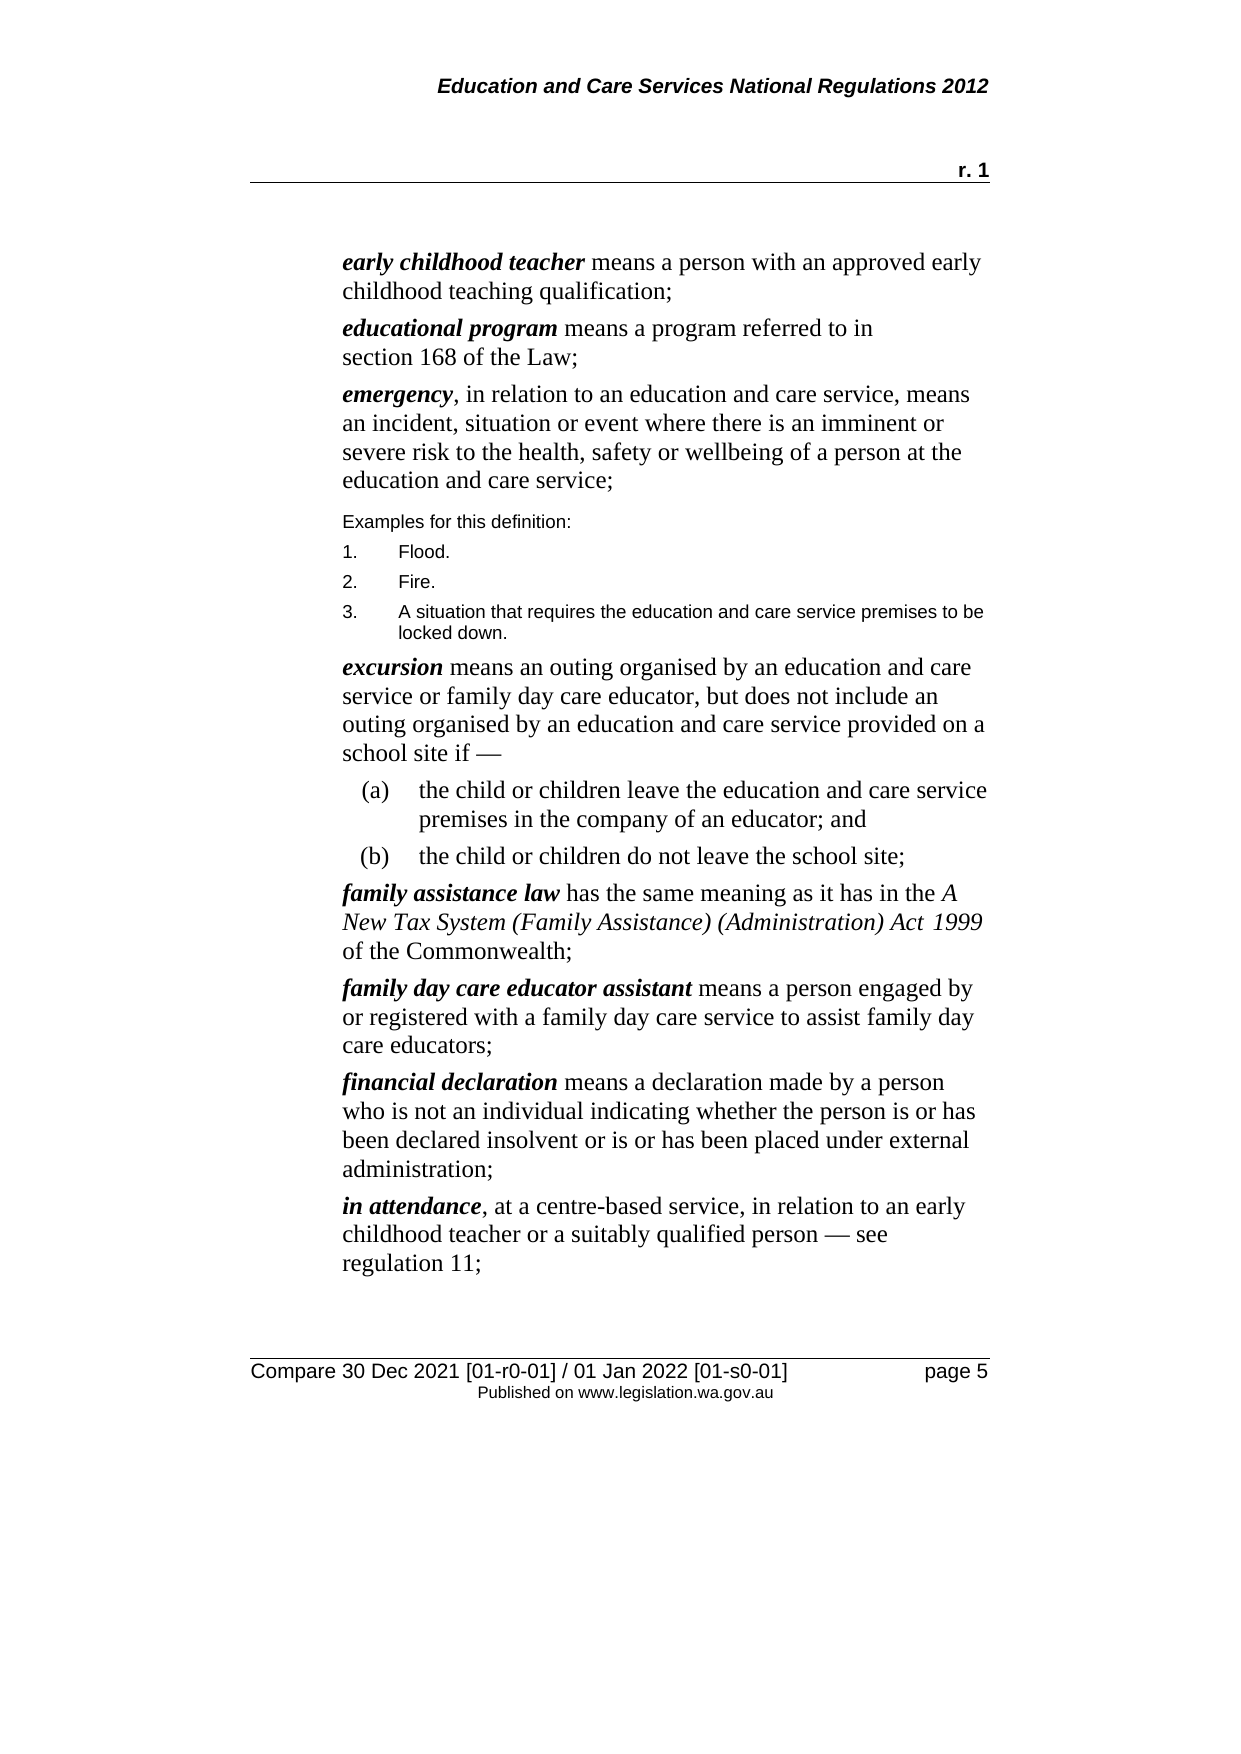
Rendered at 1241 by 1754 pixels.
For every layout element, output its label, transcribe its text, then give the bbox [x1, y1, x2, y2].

text emergency, in relation to an education and care service, means an incident, situation or event where there is an imminent or severe risk to the health, safety or wellbeing of a person at the education and care service; [250, 379, 990, 494]
text 2. Fire. [250, 571, 990, 592]
subtitle Examples for this definition: [250, 511, 990, 532]
text 1. Flood. [250, 541, 990, 562]
text family day care educator assistant means a person engaged by or registered with a family day care service to assist family day care educators; [250, 973, 990, 1059]
text (a) the child or children leave the education and care service premises in the company of an educator; and [250, 775, 990, 833]
text excursion means an outing organised by an education and care service or family day care educator, but does not include an outing organised by an education and care service provided on a school site if — [250, 652, 990, 767]
text in attendance, at a centre-based service, in relation to an early childhood teacher or a suitably qualified person — see regulation 11; [250, 1191, 990, 1277]
text educational program means a program referred to in section 168 of the Law; [250, 313, 990, 371]
text family assistance law has the same meaning as it has in the A New Tax System (Family Assistance) (Administration) Act 1999 of the Commonwealth; [250, 878, 990, 964]
text early childhood teacher means a person with an approved early childhood teaching qualification; [250, 247, 990, 305]
text financial declaration means a declaration made by a person who is not an individual indicating whether the person is or has been declared insolvent or is or has been placed under external administration; [250, 1067, 990, 1182]
text 3. A situation that requires the education and care service premises to be locked down. [250, 601, 990, 644]
text (b) the child or children do not leave the school site; [250, 841, 990, 870]
